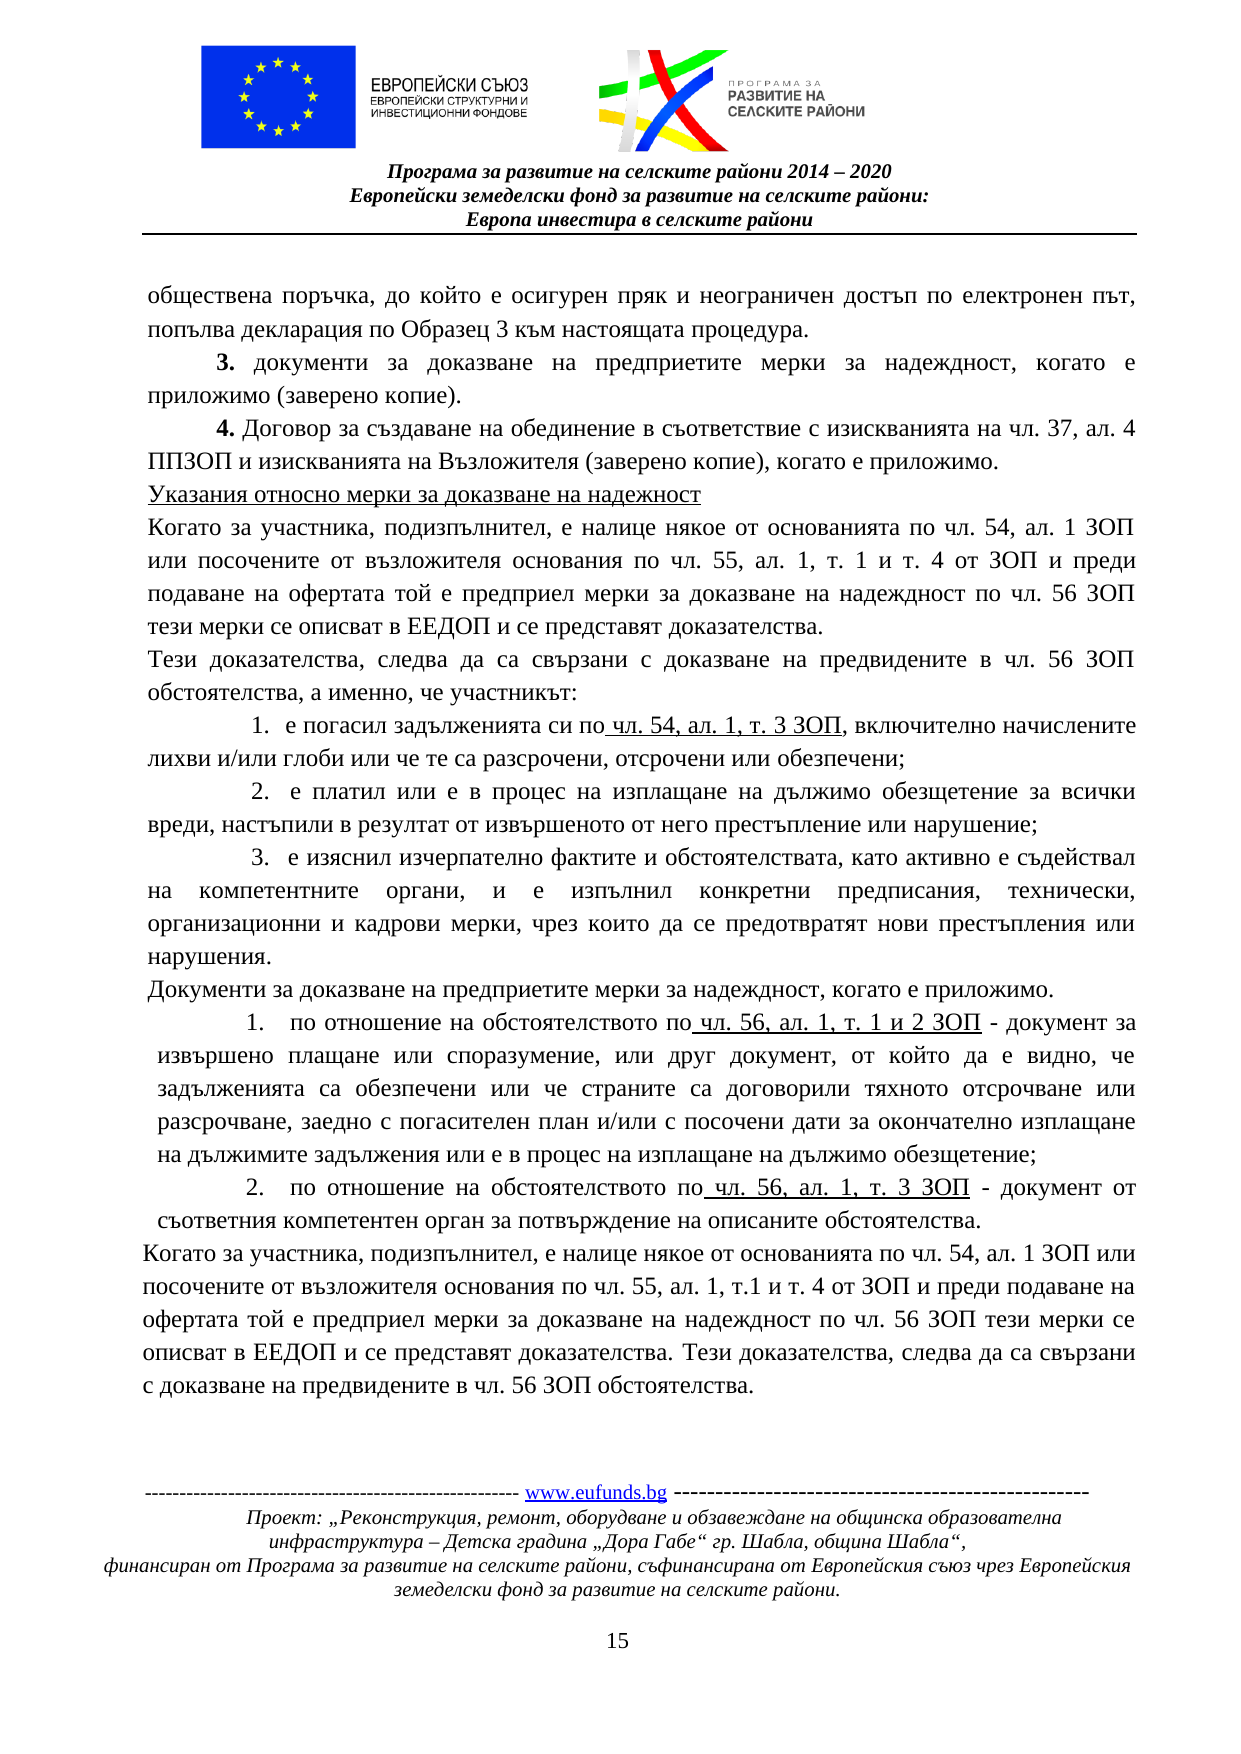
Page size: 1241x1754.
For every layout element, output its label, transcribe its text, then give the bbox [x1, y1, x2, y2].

subtitle Указания относно мерки за доказване на надежност [147, 479, 1137, 507]
text Когато за участника, подизпълнител, е налице някое от основанията по чл. 54, ал. 1 ЗОП или посочените от възложителя основания по чл. 55, ал. 1, т.1 и т. 4 от ЗОП и преди подаване на офертата той е предприел мерки за доказване на надеждност по чл. 56 ЗОП тези мерки се описват в ЕЕДОП и се представят доказателства. Тези доказателства, следва да са свързани с доказване на предвидените в чл. 56 ЗОП обстоятелства. [142, 1238, 1137, 1399]
list по отношение на обстоятелството по чл. 56, ал. 1, т. 3 ЗОП - документ от съответния компетентен орган за потвърждение на описаните обстоятелства. [157, 1172, 1137, 1234]
list е изяснил изчерпателно фактите и обстоятелствата, като активно е съдействал на компетентните органи, и е изпълнил конкретни предписания, технически, организационни и кадрови мерки, чрез които да се предотвратят нови престъпления или нарушения. [147, 842, 1137, 970]
list по отношение на обстоятелството по чл. 56, ал. 1, т. 1 и 2 ЗОП - документ за извършено плащане или споразумение, или друг документ, от който да е видно, че задълженията са обезпечени или че страните са договорили тяхното отсрочване или разсрочване, заедно с погасителен план и/или с посочени дати за окончателно изплащане на дължимите задължения или е в процес на изплащане на дължимо обезщетение; [157, 1007, 1137, 1168]
picture [186, 29, 565, 159]
list е погасил задълженията си по чл. 54, ал. 1, т. 3 ЗОП, включително начислените лихви и/или глоби или че те са разсрочени, отсрочени или обезпечени; [147, 710, 1137, 772]
picture [583, 41, 876, 159]
text Тези доказателства, следва да са свързани с доказване на предвидените в чл. 56 ЗОП обстоятелства, а именно, че участникът: [147, 644, 1137, 706]
text Документи за доказване на предприетите мерки за надеждност, когато е приложимо. [147, 974, 1137, 1003]
text 3. документи за доказване на предприетите мерки за надеждност, когато е приложимо (заверено копие). [147, 347, 1137, 408]
text 4. Договор за създаване на обединение в съответствие с изискванията на чл. 37, ал. 4 ППЗОП и изискванията на Възложителя (заверено копие), когато е приложимо. [147, 413, 1137, 474]
list е платил или е в процес на изплащане на дължимо обезщетение за всички вреди, настъпили в резултат от извършеното от него престъпление или нарушение; [147, 776, 1137, 838]
list Когато за участника, подизпълнител, е налице някое от основанията по чл. 54, ал. 1 ЗОП или посочените от възложителя основания по чл. 55, ал. 1, т. 1 и т. 4 от ЗОП и преди подаване на офертата той е предприел мерки за доказване на надеждност по чл. 56 ЗОП тези мерки се описват в ЕЕДОП и се представят доказателства. [147, 512, 1137, 639]
